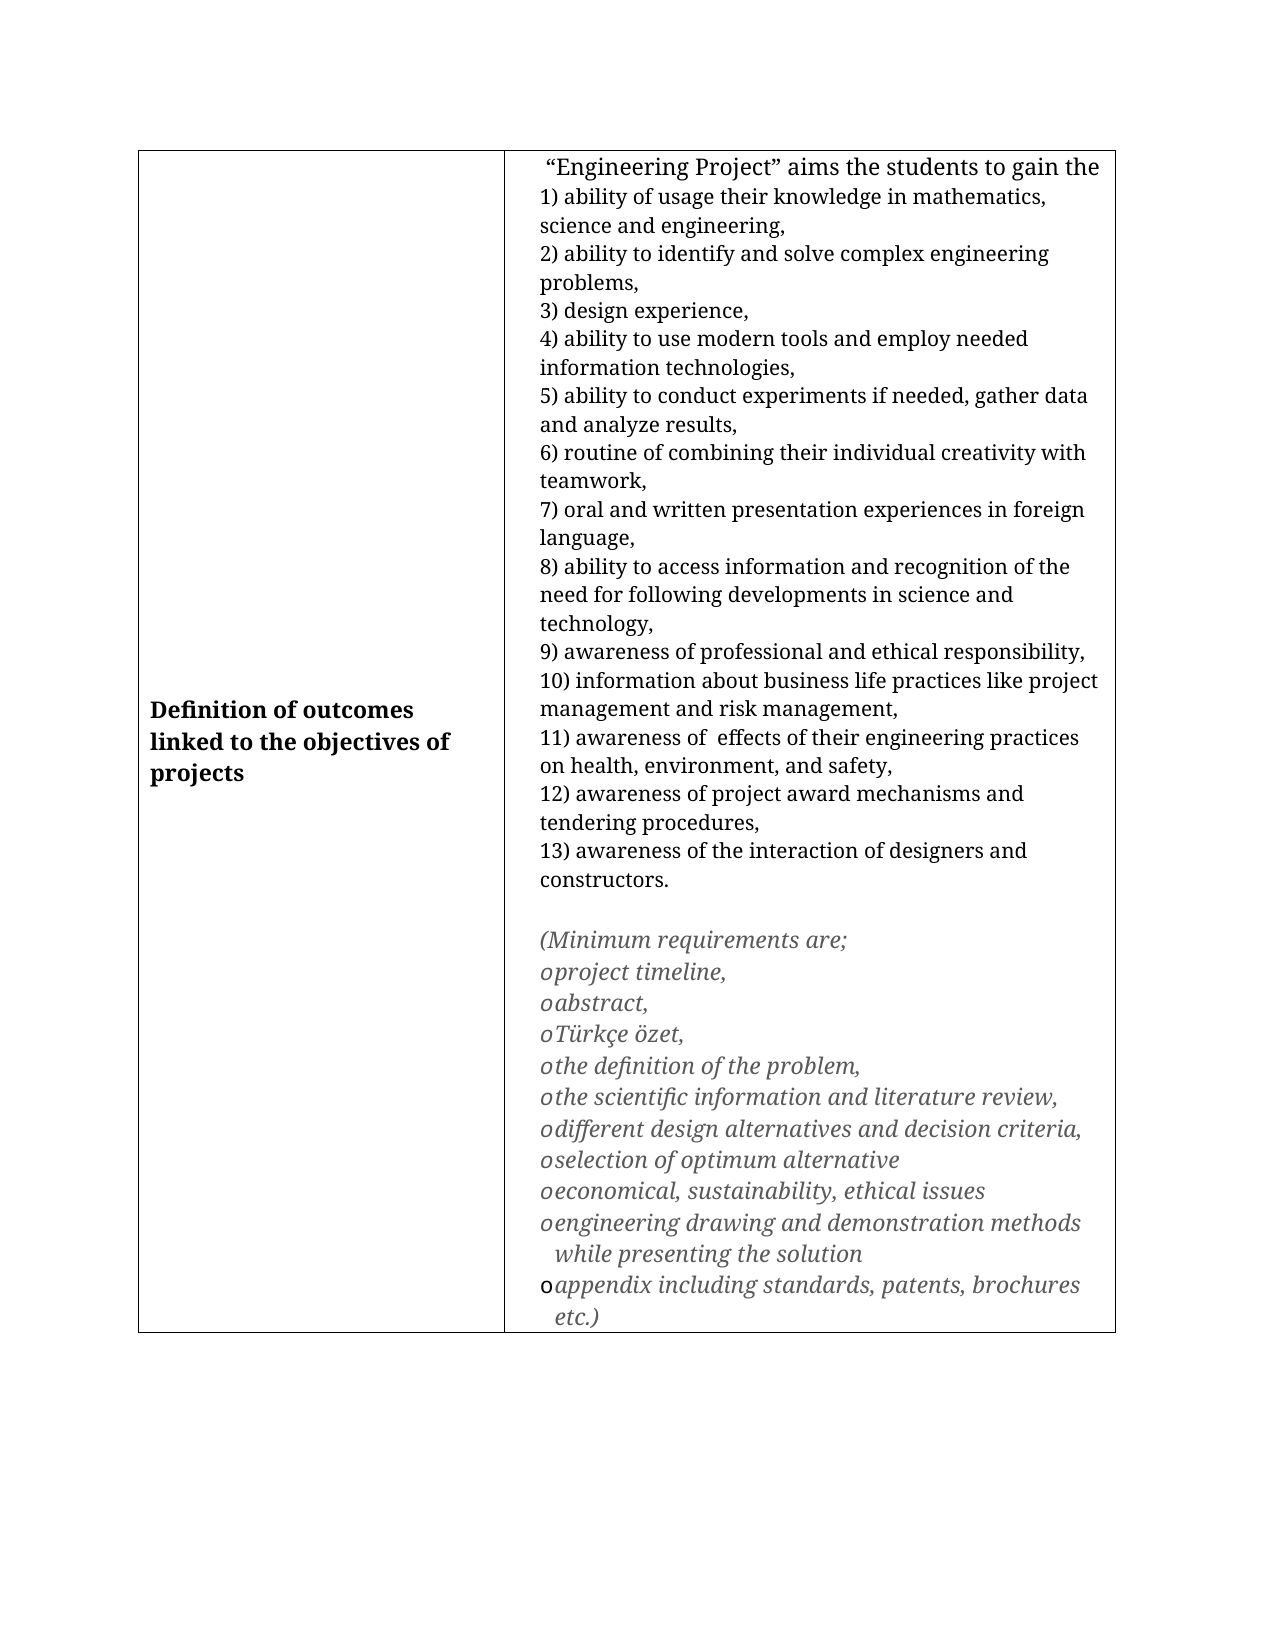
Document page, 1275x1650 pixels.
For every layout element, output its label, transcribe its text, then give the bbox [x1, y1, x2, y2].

table_header “Engineering Project” aims the students to gain the 1) ability of usage their knowledge in mathematics, science and engineering, 2) ability to identify and solve complex engineering problems, 3) design experience, 4) ability to use modern tools and employ needed information technologies, 5) ability to conduct experiments if needed, gather data and analyze results, 6) routine of combining their individual creativity with teamwork, 7) oral and written presentation experiences in foreign language, 8) ability to access information and recognition of the need for following developments in science and technology, 9) awareness of professional and ethical responsibility, 10) information about business life practices like project management and risk management, 11) awareness of effects of their engineering practices on health, environment, and safety, 12) awareness of project award mechanisms and tendering procedures, 13) awareness of the interaction of designers and constructors. (Minimum requirements are; project timeline, abstract, Türkçe özet, the definition of the problem, the scientific information and literature review, different design alternatives and decision criteria, selection of optimum alternative economical, sustainability, ethical issues engineering drawing and demonstration methods while presenting the solution appendix including standards, patents, brochures etc.) [505, 151, 1115, 1332]
table_header Definition of outcomes linked to the objectives of projects [139, 151, 504, 1332]
